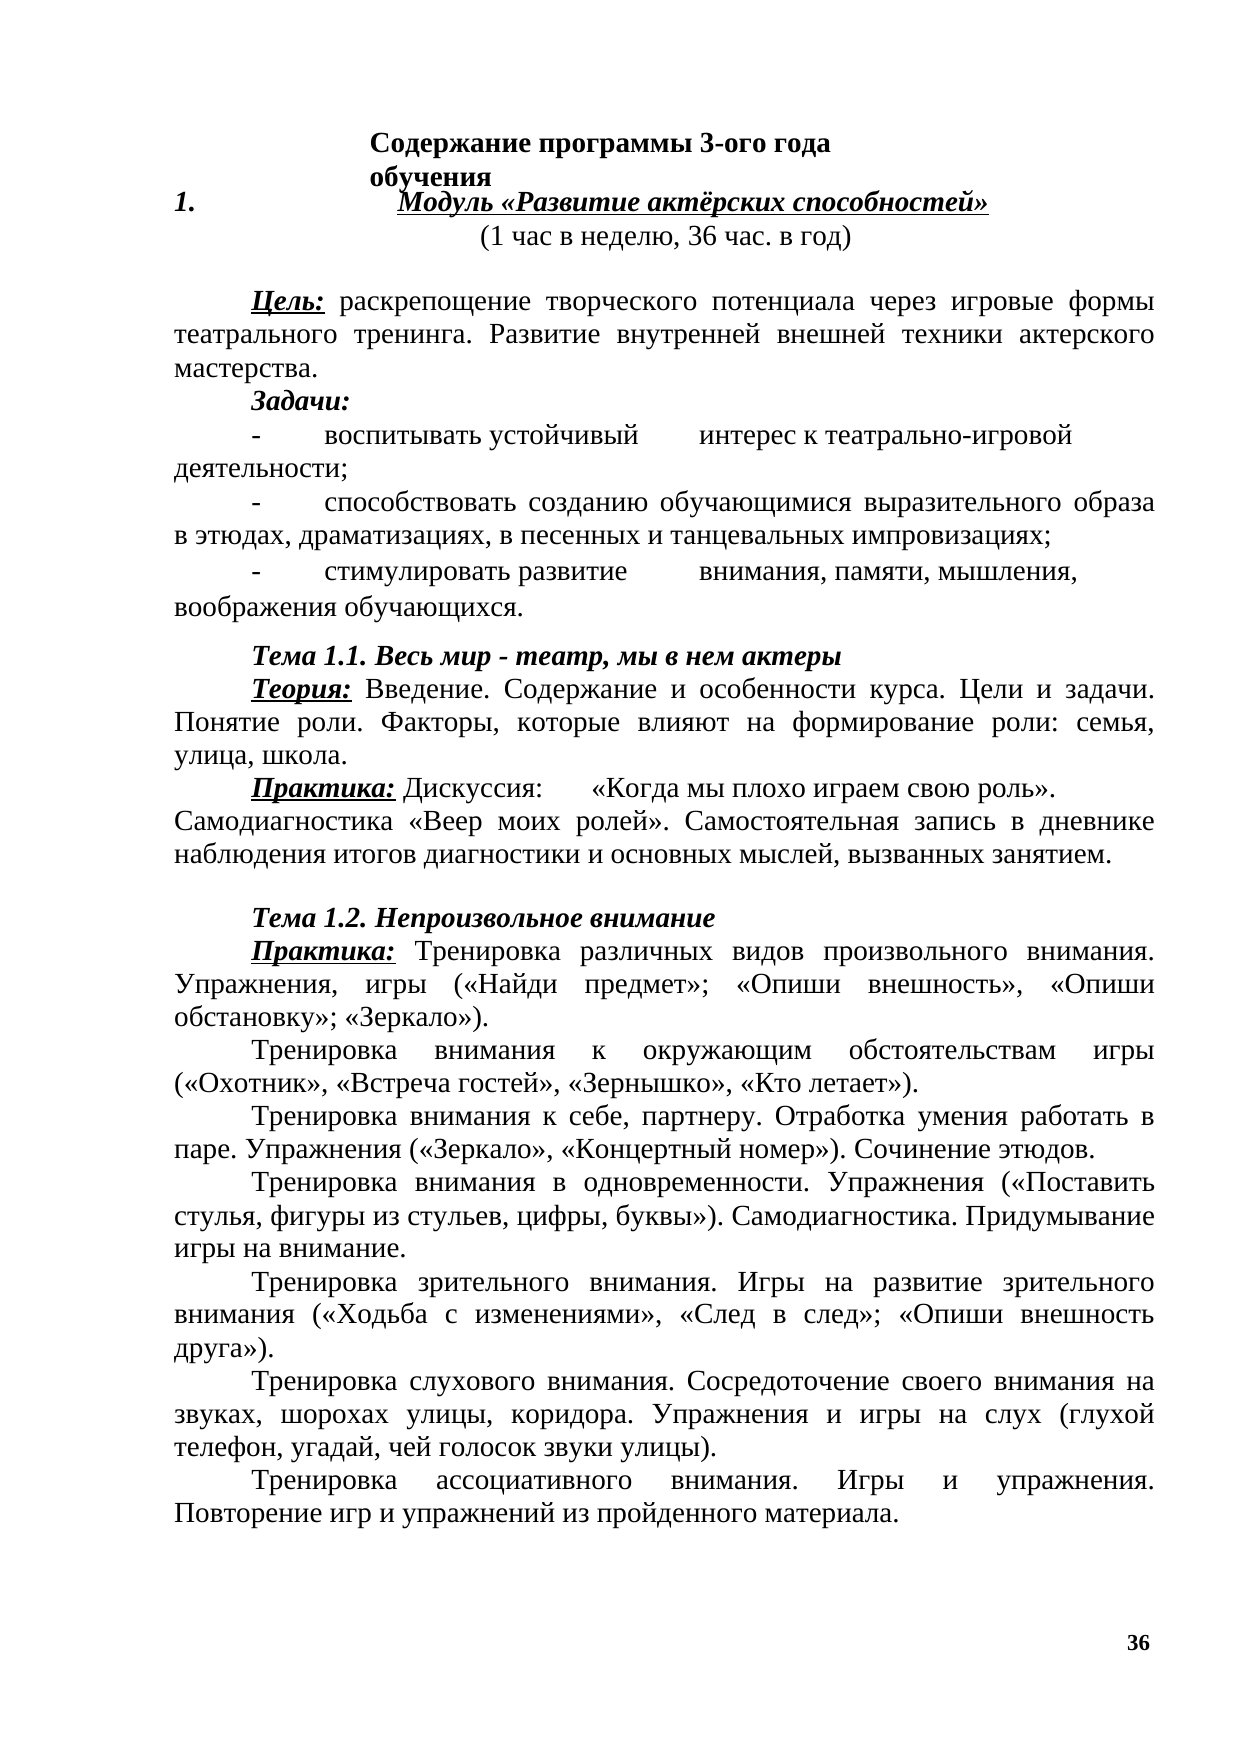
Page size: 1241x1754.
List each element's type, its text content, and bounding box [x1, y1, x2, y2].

text Цель: раскрепощение творческого потенциала через игровые формы театрального тренинга. Развитие внутренней внешней техники актерского мастерства. [174, 283, 1156, 384]
text Самодиагностика «Веер моих ролей». Самостоятельная запись в дневнике наблюдения итогов диагностики и основных мыслей, вызванных занятием. [174, 804, 1156, 870]
text Тренировка ассоциативного внимания. Игры и упражнения. Повторение игр и упражнений из пройденного материала. [174, 1463, 1156, 1529]
list воспитывать устойчивый интерес к театрально-игровой [174, 418, 1156, 451]
text Тренировка внимания в одновременности. Упражнения («Поставить стулья, фигуры из стульев, цифры, буквы»). Самодиагностика. Придумывание игры на внимание. [174, 1166, 1156, 1264]
text Тренировка зрительного внимания. Игры на развитие зрительного внимания («Ходьба с изменениями», «След в след»; «Опиши внешность друга»). [174, 1264, 1156, 1364]
text Тренировка внимания к окружающим обстоятельствам игры («Охотник», «Встреча гостей», «Зернышко», «Кто летает»). [174, 1033, 1156, 1099]
text Тренировка слухового внимания. Сосредоточение своего внимания на звуках, шорохах улицы, коридора. Упражнения и игры на слух (глухой телефон, угадай, чей голосок звуки улицы). [174, 1364, 1156, 1463]
list способствовать созданию обучающимися выразительного образа в этюдах, драматизациях, в песенных и танцевальных импровизациях; [174, 485, 1156, 551]
text Практика: Тренировка различных видов произвольного внимания. Упражнения, игры («Найди предмет»; «Опиши внешность», «Опиши обстановку»; «Зеркало»). [174, 934, 1156, 1033]
text Теория: Введение. Содержание и особенности курса. Цели и задачи. Понятие роли. Факторы, которые влияют на формирование роли: семья, улица, школа. [174, 672, 1156, 771]
text воображения обучающихся. [174, 587, 1156, 624]
text деятельности; [174, 451, 1156, 485]
text Тема 1.1. Весь мир - театр, мы в нем актеры [174, 639, 1156, 672]
text Практика: Дискуссия: «Когда мы плохо играем свою роль». [174, 771, 1156, 804]
text Тема 1.2. Непроизвольное внимание [174, 901, 1156, 934]
text Задачи: [174, 384, 1156, 418]
list Модуль «Развитие актёрских способностей» [174, 188, 1156, 218]
text (1 час в неделю, 36 час. в год) [176, 222, 1156, 251]
text Тренировка внимания к себе, партнеру. Отработка умения работать в паре. Упражнения («Зеркало», «Концертный номер»). Сочинение этюдов. [174, 1099, 1156, 1166]
list стимулировать развитие внимания, памяти, мышления, [174, 551, 1156, 587]
